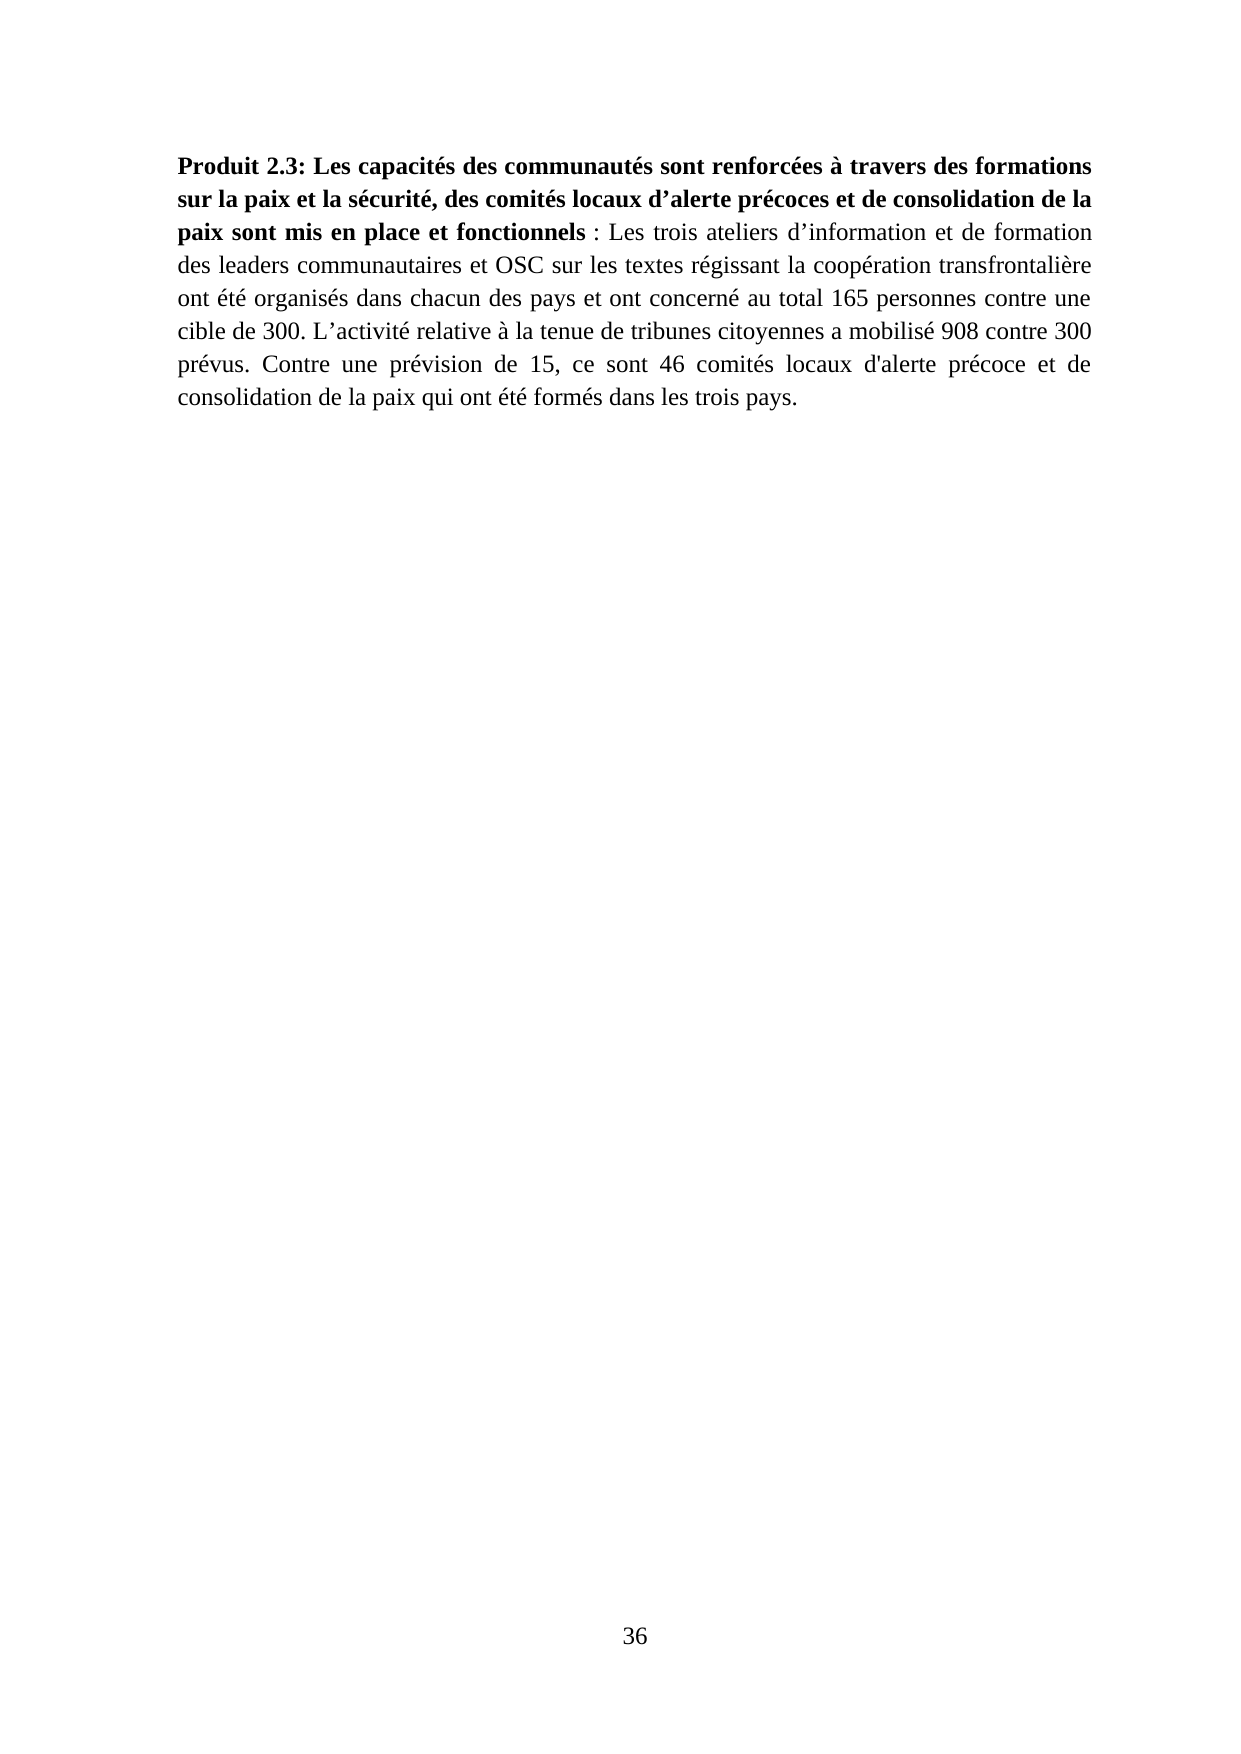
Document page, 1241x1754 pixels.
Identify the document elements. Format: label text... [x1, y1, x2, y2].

text Produit 2.3: Les capacités des communautés sont renforcées à travers des formations sur la paix et la sécurité, des comités locaux d’alerte précoces et de consolidation de la paix sont mis en place et fonctionnels : Les trois ateliers d’information et de formation des leaders communautaires et OSC sur les textes régissant la coopération transfrontalière ont été organisés dans chacun des pays et ont concerné au total 165 personnes contre une cible de 300. L’activité relative à la tenue de tribunes citoyennes a mobilisé 908 contre 300 prévus. Contre une prévision de 15, ce sont 46 comités locaux d'alerte précoce et de consolidation de la paix qui ont été formés dans les trois pays. [177, 151, 1093, 411]
